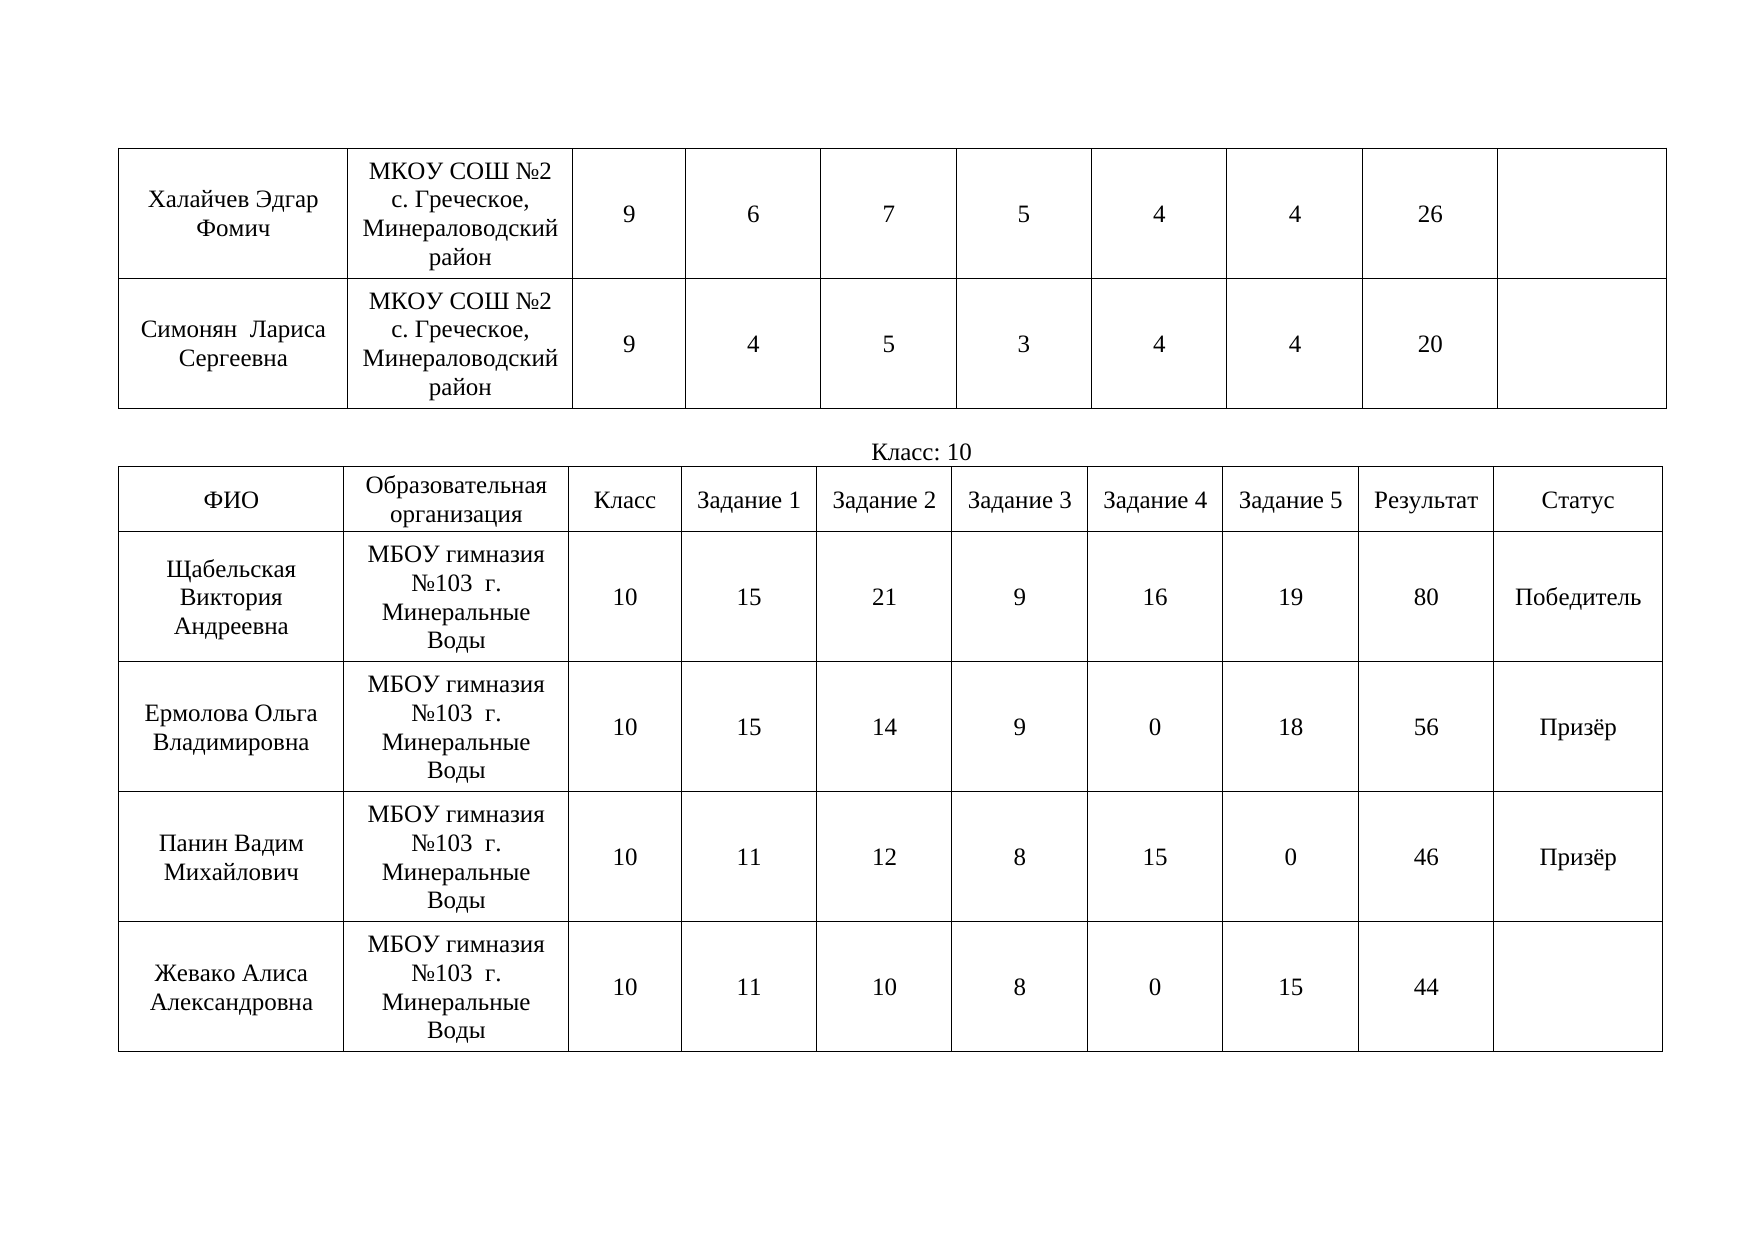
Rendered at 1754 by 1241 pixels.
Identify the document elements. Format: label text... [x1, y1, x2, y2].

table_cell МБОУ гимназия №103 г. Минеральные Воды [344, 532, 568, 661]
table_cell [348, 149, 572, 278]
table_cell 4 [1227, 149, 1362, 278]
table_cell Жевако Алиса Александровна [119, 922, 343, 1051]
table_cell 21 [817, 532, 951, 661]
table_cell 56 [1359, 662, 1493, 791]
table_cell 20 [1363, 279, 1497, 408]
table_cell Щабельская Виктория Андреевна [119, 532, 343, 661]
table_cell 14 [817, 662, 951, 791]
table_cell 5 [821, 279, 956, 408]
table_cell 3 [957, 279, 1091, 408]
table_cell 5 [957, 149, 1091, 278]
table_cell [344, 922, 568, 1051]
table_cell 44 [1359, 922, 1493, 1051]
table_cell 4 [1092, 279, 1226, 408]
table_cell [1498, 149, 1666, 278]
table_cell 0 [1088, 662, 1222, 791]
table_cell 0 [1088, 922, 1222, 1051]
table_cell 15 [682, 532, 816, 661]
table_cell 12 [817, 792, 951, 921]
table_header Задание 3 [952, 467, 1087, 531]
table_cell 10 [817, 922, 951, 1051]
table_cell Призёр [1494, 792, 1662, 921]
table_cell 16 [1088, 532, 1222, 661]
table_cell 10 [569, 662, 681, 791]
table_cell 10 [569, 922, 681, 1051]
table_cell 0 [1223, 792, 1358, 921]
table_header Задание 2 [817, 467, 951, 531]
table_cell 15 [1223, 922, 1358, 1051]
table_cell МБОУ гимназия №103 г. Минеральные Воды [344, 792, 568, 921]
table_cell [348, 279, 572, 408]
table_cell 8 [952, 922, 1087, 1051]
table_cell 11 [682, 792, 816, 921]
table_cell [1494, 922, 1662, 1051]
table_header Класс [569, 467, 681, 531]
table_cell 7 [821, 149, 956, 278]
table_cell 11 [682, 922, 816, 1051]
table_cell 8 [952, 792, 1087, 921]
table_header Статус [1494, 467, 1662, 531]
table_cell 46 [1359, 792, 1493, 921]
table_cell Призёр [1494, 662, 1662, 791]
table_cell 18 [1223, 662, 1358, 791]
table_cell 6 [686, 149, 820, 278]
table_header Задание 4 [1088, 467, 1222, 531]
table_cell Панин Вадим Михайлович [119, 792, 343, 921]
table_cell Победитель [1494, 532, 1662, 661]
table_cell 9 [952, 532, 1087, 661]
table_header Задание 5 [1223, 467, 1358, 531]
table_cell 19 [1223, 532, 1358, 661]
table_header Результат [1359, 467, 1493, 531]
table_cell МБОУ гимназия №103 г. Минеральные Воды [344, 662, 568, 791]
table_cell 9 [573, 149, 685, 278]
table_cell 4 [1227, 279, 1362, 408]
table_cell 4 [1092, 149, 1226, 278]
table_cell 9 [952, 662, 1087, 791]
table_cell Халайчев Эдгар Фомич [119, 149, 347, 278]
table_cell 10 [569, 532, 681, 661]
table_cell 80 [1359, 532, 1493, 661]
table_cell 9 [573, 279, 685, 408]
table_cell Симонян Лариса Сергеевна [119, 279, 347, 408]
text Класс: 10 [118, 437, 1724, 466]
table_cell 15 [1088, 792, 1222, 921]
table_cell 4 [686, 279, 820, 408]
table_cell 26 [1363, 149, 1497, 278]
table_cell 10 [569, 792, 681, 921]
table_header Образовательная организация [344, 467, 568, 531]
table_cell 15 [682, 662, 816, 791]
table_header ФИО [119, 467, 343, 531]
table_cell Ермолова Ольга Владимировна [119, 662, 343, 791]
table_cell [1498, 279, 1666, 408]
table_header Задание 1 [682, 467, 816, 531]
